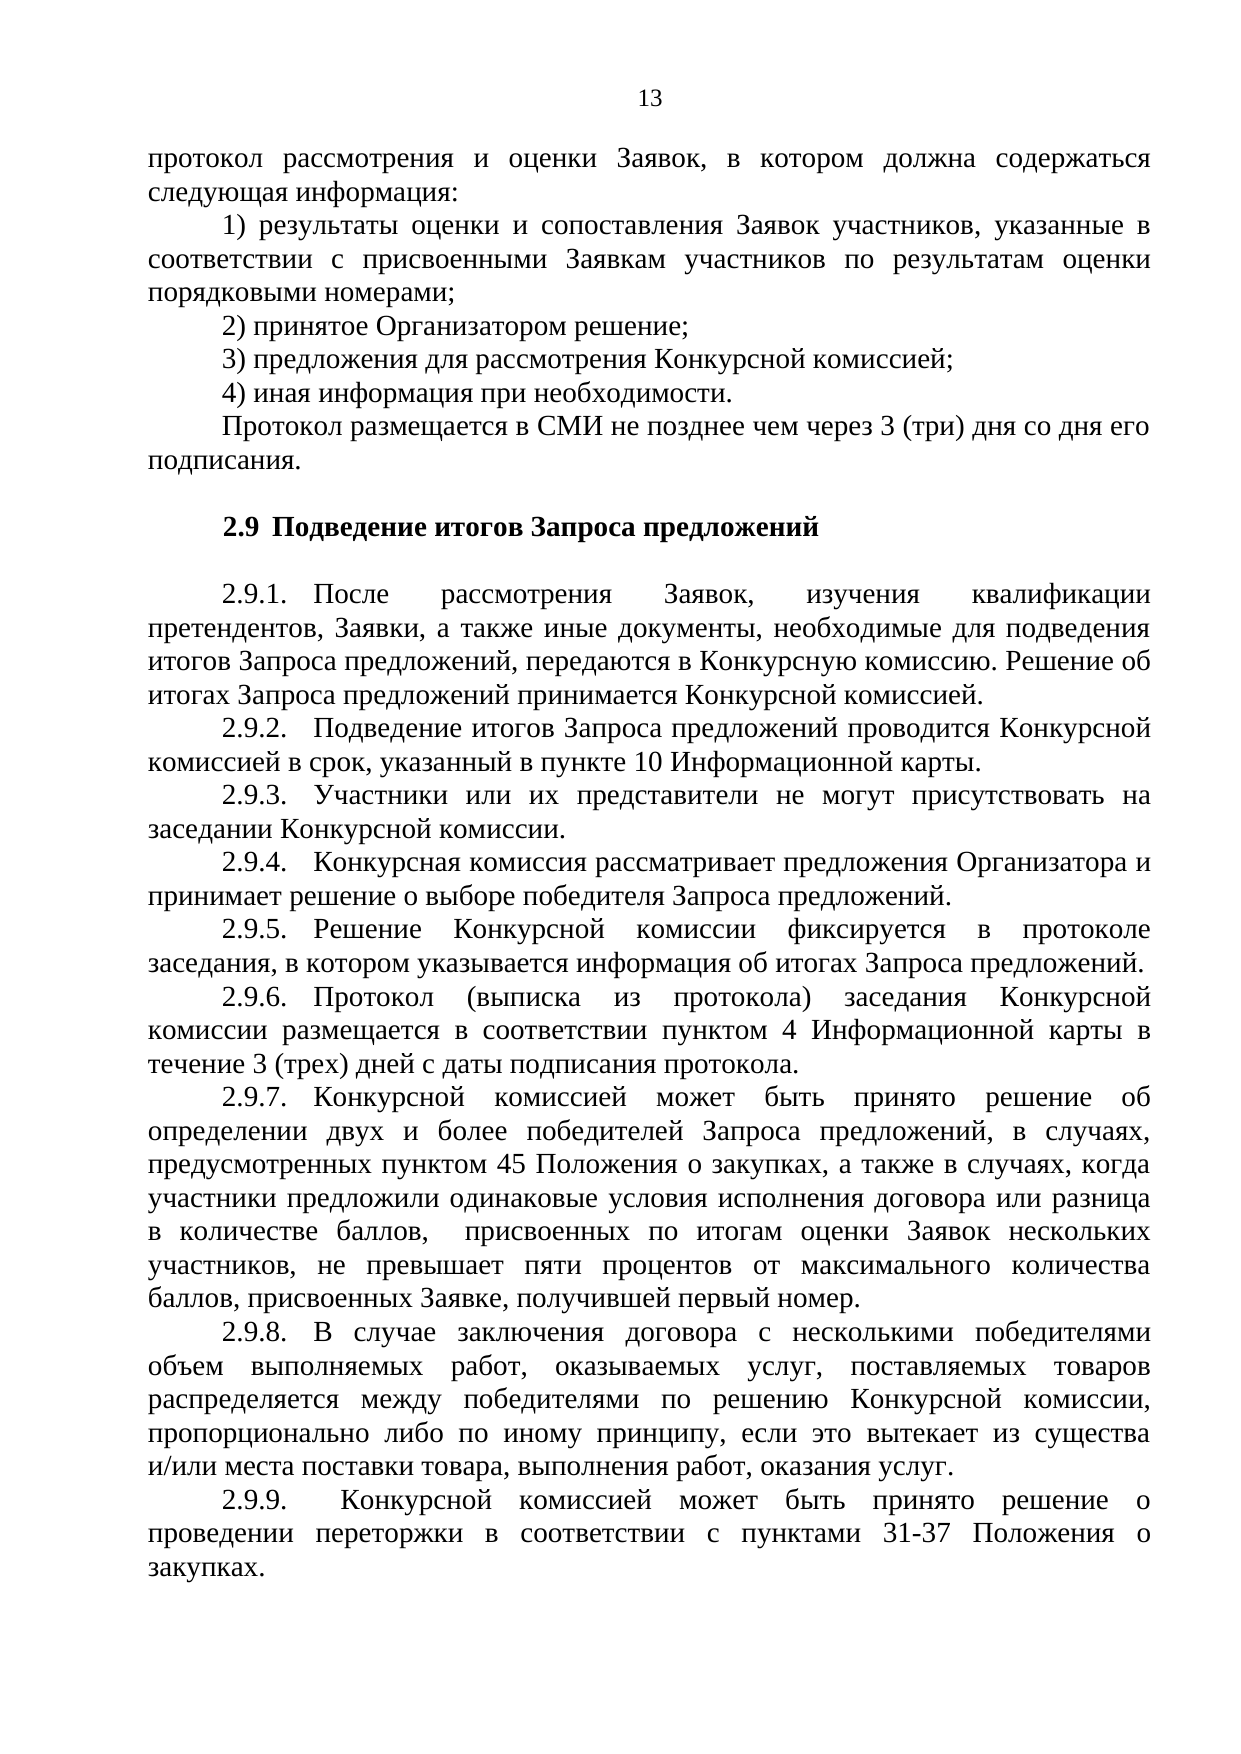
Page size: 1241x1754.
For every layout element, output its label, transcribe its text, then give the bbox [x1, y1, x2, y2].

text 3) предложения для рассмотрения Конкурсной комиссией; [148, 341, 1152, 375]
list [148, 140, 1152, 207]
text Протокол размещается в СМИ не позднее чем через 3 (три) дня со дня его подписания. [148, 408, 1152, 476]
text 4) иная информация при необходимости. [148, 375, 1152, 408]
list Протокол (выписка из протокола) заседания Конкурсной комиссии размещается в соответствии пунктом 4 Информационной карты в течение 3 (трех) дней с даты подписания протокола. [148, 979, 1152, 1079]
list Конкурсной комиссией может быть принято решение об определении двух и более победителей Запроса предложений, в случаях, предусмотренных пунктом 45 Положения о закупках, а также в случаях, когда участники предложили одинаковые условия исполнения договора или разница в количестве баллов, присвоенных по итогам оценки Заявок нескольких участников, не превышает пяти процентов от максимального количества баллов, присвоенных Заявке, получившей первый номер. [148, 1079, 1152, 1314]
subtitle Подведение итогов Запроса предложений [148, 509, 1152, 543]
list Конкурсной комиссией может быть принято решение о проведении переторжки в соответствии с пунктами 31-37 Положения о закупках. [148, 1482, 1152, 1582]
list Конкурсная комиссия рассматривает предложения Организатора и принимает решение о выборе победителя Запроса предложений. [148, 844, 1152, 912]
list Участники или их представители не могут присутствовать на заседании Конкурсной комиссии. [148, 777, 1152, 844]
list Решение Конкурсной комиссии фиксируется в протоколе заседания, в котором указывается информация об итогах Запроса предложений. [148, 912, 1152, 979]
list В случае заключения договора с несколькими победителями объем выполняемых работ, оказываемых услуг, поставляемых товаров распределяется между победителями по решению Конкурсной комиссии, пропорционально либо по иному принципу, если это вытекает из существа и/или места поставки товара, выполнения работ, оказания услуг. [148, 1314, 1152, 1482]
text 1) результаты оценки и сопоставления Заявок участников, указанные в соответствии с присвоенными Заявкам участников по результатам оценки порядковыми номерами; [148, 207, 1152, 308]
list После рассмотрения Заявок, изучения квалификации претендентов, Заявки, а также иные документы, необходимые для подведения итогов Запроса предложений, передаются в Конкурсную комиссию. Решение об итогах Запроса предложений принимается Конкурсной комиссией. [148, 576, 1152, 710]
text 2) принятое Организатором решение; [148, 308, 1152, 341]
list Подведение итогов Запроса предложений проводится Конкурсной комиссией в срок, указанный в пункте 10 Информационной карты. [148, 710, 1152, 777]
